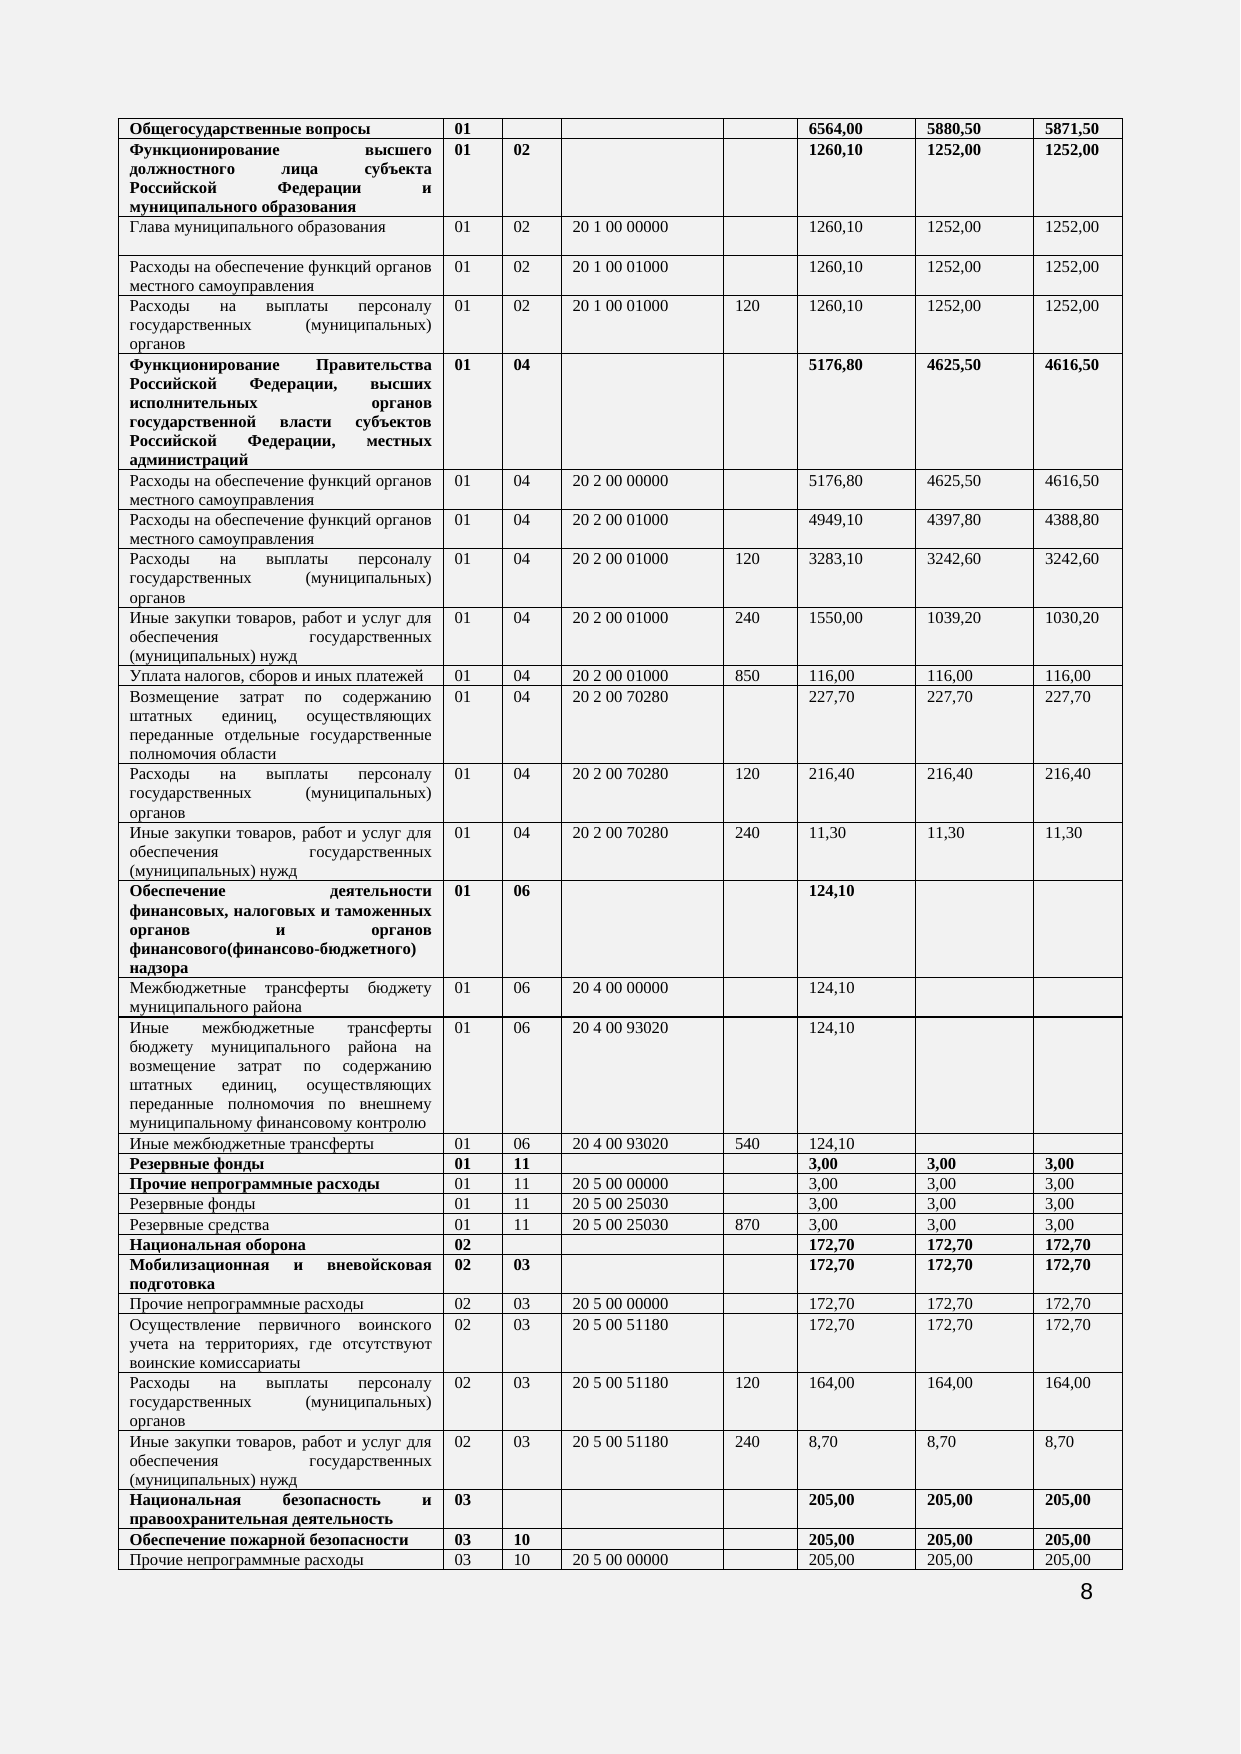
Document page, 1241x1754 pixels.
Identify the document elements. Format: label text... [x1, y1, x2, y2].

table_cell 1260,10 [798, 217, 915, 255]
table_cell [916, 881, 1033, 977]
table_cell 01 [444, 608, 502, 665]
table_cell Резервные средства [119, 1214, 443, 1233]
table_cell 01 [444, 666, 502, 685]
table_cell 20 2 00 70280 [562, 686, 723, 763]
table_cell 116,00 [1034, 666, 1122, 685]
table_cell 20 2 00 01000 [562, 608, 723, 665]
table_cell [562, 1490, 723, 1528]
table_cell [503, 119, 561, 138]
table_cell 870 [724, 1214, 797, 1233]
table_cell 216,40 [1034, 764, 1122, 822]
table_cell [562, 1235, 723, 1254]
table_cell 5871,50 [1034, 119, 1122, 138]
table_cell 02 [444, 1294, 502, 1313]
table_cell [724, 510, 797, 548]
table_cell 3,00 [798, 1194, 915, 1213]
table_cell Расходы на выплаты персоналу государственных (муниципальных) органов [119, 549, 443, 607]
table_cell 04 [503, 686, 561, 763]
table_cell 01 [444, 823, 502, 880]
table_cell 01 [444, 139, 502, 216]
table_cell 205,00 [916, 1550, 1033, 1569]
table_cell 03 [444, 1490, 502, 1528]
table_cell 172,70 [916, 1314, 1033, 1372]
table_cell Иные закупки товаров, работ и услуг для обеспечения государственных (муниципальных) нужд [119, 823, 443, 880]
table_cell Общегосударственные вопросы [119, 119, 443, 138]
table_cell [562, 119, 723, 138]
table_cell 205,00 [1034, 1550, 1122, 1569]
table_cell Межбюджетные трансферты бюджету муниципального района [119, 978, 443, 1016]
table_cell 03 [503, 1294, 561, 1313]
table_cell 02 [444, 1431, 502, 1489]
table_cell Прочие непрограммные расходы [119, 1294, 443, 1313]
table_cell 1252,00 [916, 139, 1033, 216]
table_cell 124,10 [798, 1134, 915, 1153]
table_cell 164,00 [798, 1373, 915, 1430]
table_cell [724, 1314, 797, 1372]
table_cell 205,00 [798, 1550, 915, 1569]
table_cell 850 [724, 666, 797, 685]
table_cell 205,00 [1034, 1490, 1122, 1528]
table_cell 205,00 [798, 1490, 915, 1528]
table_cell Расходы на обеспечение функций органов местного самоуправления [119, 470, 443, 509]
table_cell 20 2 00 70280 [562, 823, 723, 880]
table_cell 03 [503, 1431, 561, 1489]
table_cell Мобилизационная и вневойсковая подготовка [119, 1255, 443, 1293]
table_cell 20 5 00 00000 [562, 1294, 723, 1313]
table_cell Национальная безопасность и правоохранительная деятельность [119, 1490, 443, 1528]
table_cell 20 5 00 25030 [562, 1214, 723, 1233]
table_cell [562, 881, 723, 977]
table_cell 5880,50 [916, 119, 1033, 138]
table_cell 4397,80 [916, 510, 1033, 548]
table_cell 172,70 [916, 1235, 1033, 1254]
table_cell 04 [503, 354, 561, 469]
table_cell [724, 1174, 797, 1193]
table_cell 1252,00 [1034, 217, 1122, 255]
table_cell 10 [503, 1529, 561, 1548]
table_cell 1260,10 [798, 256, 915, 295]
table_cell 20 1 00 01000 [562, 296, 723, 353]
table_cell 02 [503, 256, 561, 295]
table_cell 124,10 [798, 881, 915, 977]
table_cell Прочие непрограммные расходы [119, 1174, 443, 1193]
table_cell [724, 881, 797, 977]
table_cell 120 [724, 764, 797, 822]
table_cell 04 [503, 549, 561, 607]
table_cell Обеспечение пожарной безопасности [119, 1529, 443, 1548]
table_cell [724, 1490, 797, 1528]
table_cell 20 2 00 00000 [562, 470, 723, 509]
table_cell [1034, 978, 1122, 1016]
table_cell 1252,00 [1034, 296, 1122, 353]
table_cell [562, 1255, 723, 1293]
table_cell 04 [503, 608, 561, 665]
table_cell Иные закупки товаров, работ и услуг для обеспечения государственных (муниципальных) нужд [119, 1431, 443, 1489]
table_cell 4616,50 [1034, 354, 1122, 469]
table_cell 11 [503, 1194, 561, 1213]
table_cell 120 [724, 296, 797, 353]
table_cell 01 [444, 1174, 502, 1193]
table_cell 20 2 00 01000 [562, 549, 723, 607]
table_cell 172,70 [1034, 1314, 1122, 1372]
table_cell [724, 1235, 797, 1254]
table_cell 04 [503, 666, 561, 685]
table_cell Расходы на выплаты персоналу государственных (муниципальных) органов [119, 296, 443, 353]
table_cell 4949,10 [798, 510, 915, 548]
table_cell 1039,20 [916, 608, 1033, 665]
table_cell 172,70 [798, 1235, 915, 1254]
table_cell 3242,60 [1034, 549, 1122, 607]
table_cell Иные закупки товаров, работ и услуг для обеспечения государственных (муниципальных) нужд [119, 608, 443, 665]
table_cell Резервные фонды [119, 1194, 443, 1213]
table_cell Функционирование высшего должностного лица субъекта Российской Федерации и муниципального образования [119, 139, 443, 216]
table_cell 20 1 00 00000 [562, 217, 723, 255]
table_cell Прочие непрограммные расходы [119, 1550, 443, 1569]
table_cell [1034, 1134, 1122, 1153]
table_cell 20 4 00 93020 [562, 1018, 723, 1132]
table_cell 20 2 00 70280 [562, 764, 723, 822]
table_cell 01 [444, 1154, 502, 1173]
table_cell 03 [503, 1373, 561, 1430]
table_cell 20 5 00 51180 [562, 1314, 723, 1372]
table_cell 3,00 [916, 1214, 1033, 1233]
table_cell 172,70 [798, 1255, 915, 1293]
table_cell 1260,10 [798, 296, 915, 353]
table_cell 164,00 [916, 1373, 1033, 1430]
table_cell 06 [503, 1018, 561, 1132]
table_cell 03 [503, 1255, 561, 1293]
table_cell [724, 119, 797, 138]
table_cell 20 4 00 00000 [562, 978, 723, 1016]
table_cell Расходы на выплаты персоналу государственных (муниципальных) органов [119, 764, 443, 822]
table_cell 120 [724, 549, 797, 607]
table_cell 124,10 [798, 978, 915, 1016]
table_cell 3,00 [1034, 1154, 1122, 1173]
table_cell 10 [503, 1550, 561, 1569]
table_cell 3,00 [916, 1174, 1033, 1193]
table_cell [724, 139, 797, 216]
table_cell 6564,00 [798, 119, 915, 138]
table_cell 3242,60 [916, 549, 1033, 607]
table_cell 124,10 [798, 1018, 915, 1132]
table_cell 227,70 [798, 686, 915, 763]
table_cell 03 [444, 1529, 502, 1548]
table_cell [724, 354, 797, 469]
table_cell 20 2 00 01000 [562, 666, 723, 685]
table_cell 04 [503, 470, 561, 509]
table_cell 01 [444, 1018, 502, 1132]
table_cell 11 [503, 1214, 561, 1233]
table_cell 3,00 [1034, 1174, 1122, 1193]
table_cell 02 [503, 217, 561, 255]
table_cell 5176,80 [798, 470, 915, 509]
table_cell 216,40 [798, 764, 915, 822]
table_cell 03 [444, 1550, 502, 1569]
table_cell 240 [724, 608, 797, 665]
table_cell 01 [444, 881, 502, 977]
table_cell [724, 1194, 797, 1213]
table_cell 4616,50 [1034, 470, 1122, 509]
table_cell Функционирование Правительства Российской Федерации, высших исполнительных органов государственной власти субъектов Российской Федерации, местных администраций [119, 354, 443, 469]
table_cell [724, 686, 797, 763]
table_cell [562, 354, 723, 469]
table_cell 01 [444, 978, 502, 1016]
table_cell 1030,20 [1034, 608, 1122, 665]
table_cell [724, 1018, 797, 1132]
table_cell 04 [503, 510, 561, 548]
table_cell Глава муниципального образования [119, 217, 443, 255]
table_cell 8,70 [916, 1431, 1033, 1489]
table_cell [724, 217, 797, 255]
table_cell 11 [503, 1174, 561, 1193]
table_cell 120 [724, 1373, 797, 1430]
table_cell 4625,50 [916, 470, 1033, 509]
table_cell 01 [444, 1194, 502, 1213]
table_cell 164,00 [1034, 1373, 1122, 1430]
table_cell 1550,00 [798, 608, 915, 665]
table_cell 06 [503, 978, 561, 1016]
table_cell [724, 978, 797, 1016]
table_cell 20 4 00 93020 [562, 1134, 723, 1153]
table_cell Возмещение затрат по содержанию штатных единиц, осуществляющих переданные отдельные государственные полномочия области [119, 686, 443, 763]
table_cell [562, 1154, 723, 1173]
table_cell 172,70 [1034, 1294, 1122, 1313]
table_cell 02 [503, 139, 561, 216]
table_cell 01 [444, 296, 502, 353]
table_cell 3283,10 [798, 549, 915, 607]
table_cell 02 [444, 1314, 502, 1372]
table_cell 01 [444, 1214, 502, 1233]
table_cell 02 [503, 296, 561, 353]
table_cell 172,70 [798, 1294, 915, 1313]
table_cell [916, 1134, 1033, 1153]
table_cell 01 [444, 119, 502, 138]
table_cell 01 [444, 1134, 502, 1153]
table_cell Иные межбюджетные трансферты [119, 1134, 443, 1153]
table_cell 172,70 [1034, 1235, 1122, 1254]
table_cell 205,00 [916, 1490, 1033, 1528]
table_cell 1260,10 [798, 139, 915, 216]
table_cell 3,00 [916, 1194, 1033, 1213]
table_cell 20 5 00 00000 [562, 1174, 723, 1193]
table_cell [724, 1255, 797, 1293]
table_cell 4388,80 [1034, 510, 1122, 548]
table_cell [1034, 1018, 1122, 1132]
table_cell Обеспечение деятельности финансовых, налоговых и таможенных органов и органов финансового(финансово-бюджетного) надзора [119, 881, 443, 977]
table_cell 240 [724, 1431, 797, 1489]
table_cell 172,70 [1034, 1255, 1122, 1293]
table_cell 1252,00 [916, 217, 1033, 255]
table_cell 20 2 00 01000 [562, 510, 723, 548]
table_cell 11,30 [916, 823, 1033, 880]
table_cell Расходы на выплаты персоналу государственных (муниципальных) органов [119, 1373, 443, 1430]
table_cell 3,00 [1034, 1214, 1122, 1233]
table_cell 1252,00 [1034, 139, 1122, 216]
table_cell Осуществление первичного воинского учета на территориях, где отсутствуют воинские комиссариаты [119, 1314, 443, 1372]
table_cell 3,00 [1034, 1194, 1122, 1213]
table_cell 227,70 [1034, 686, 1122, 763]
table_cell 01 [444, 354, 502, 469]
table_cell 3,00 [916, 1154, 1033, 1173]
table_cell Уплата налогов, сборов и иных платежей [119, 666, 443, 685]
table_cell 03 [503, 1314, 561, 1372]
table_cell Национальная оборона [119, 1235, 443, 1254]
table_cell [562, 1529, 723, 1548]
table_cell 172,70 [916, 1294, 1033, 1313]
table_cell 205,00 [916, 1529, 1033, 1548]
table_cell 11 [503, 1154, 561, 1173]
table_cell 1252,00 [916, 256, 1033, 295]
table_cell 01 [444, 217, 502, 255]
table_cell 8,70 [1034, 1431, 1122, 1489]
table_cell 11,30 [1034, 823, 1122, 880]
table_cell 216,40 [916, 764, 1033, 822]
table_cell 01 [444, 470, 502, 509]
table_cell 20 5 00 25030 [562, 1194, 723, 1213]
table_cell [724, 256, 797, 295]
table_cell 3,00 [798, 1154, 915, 1173]
table_cell [562, 139, 723, 216]
table_cell 1252,00 [1034, 256, 1122, 295]
table_cell 06 [503, 881, 561, 977]
table_cell 01 [444, 549, 502, 607]
table_cell [724, 1529, 797, 1548]
table_cell 06 [503, 1134, 561, 1153]
table_cell 205,00 [1034, 1529, 1122, 1548]
table_cell [724, 470, 797, 509]
table_cell [1034, 881, 1122, 977]
table_cell 20 1 00 01000 [562, 256, 723, 295]
table_cell 04 [503, 823, 561, 880]
table_cell 4625,50 [916, 354, 1033, 469]
table_cell [503, 1235, 561, 1254]
table_cell Расходы на обеспечение функций органов местного самоуправления [119, 510, 443, 548]
table_cell 02 [444, 1373, 502, 1430]
table_cell 04 [503, 764, 561, 822]
table_cell Резервные фонды [119, 1154, 443, 1173]
table_cell 540 [724, 1134, 797, 1153]
table_cell 20 5 00 00000 [562, 1550, 723, 1569]
table_cell 02 [444, 1255, 502, 1293]
table_cell [503, 1490, 561, 1528]
table_cell 116,00 [916, 666, 1033, 685]
table_cell 20 5 00 51180 [562, 1373, 723, 1430]
table_cell [724, 1154, 797, 1173]
table_cell 20 5 00 51180 [562, 1431, 723, 1489]
table_cell 02 [444, 1235, 502, 1254]
table_cell 5176,80 [798, 354, 915, 469]
table_cell 1252,00 [916, 296, 1033, 353]
table_cell 116,00 [798, 666, 915, 685]
table_cell [724, 1294, 797, 1313]
table_cell 227,70 [916, 686, 1033, 763]
table_cell 01 [444, 510, 502, 548]
table_cell [916, 978, 1033, 1016]
table_cell 205,00 [798, 1529, 915, 1548]
table_cell 11,30 [798, 823, 915, 880]
table_cell 172,70 [798, 1314, 915, 1372]
table_cell 172,70 [916, 1255, 1033, 1293]
table_cell [916, 1018, 1033, 1132]
table_cell 01 [444, 256, 502, 295]
table_cell Иные межбюджетные трансферты бюджету муниципального района на возмещение затрат по содержанию штатных единиц, осуществляющих переданные полномочия по внешнему муниципальному финансовому контролю [119, 1018, 443, 1132]
table_cell 3,00 [798, 1174, 915, 1193]
table_cell 01 [444, 686, 502, 763]
table_cell 8,70 [798, 1431, 915, 1489]
table_cell 3,00 [798, 1214, 915, 1233]
table_cell 240 [724, 823, 797, 880]
table_cell [724, 1550, 797, 1569]
table_cell Расходы на обеспечение функций органов местного самоуправления [119, 256, 443, 295]
table_cell 01 [444, 764, 502, 822]
